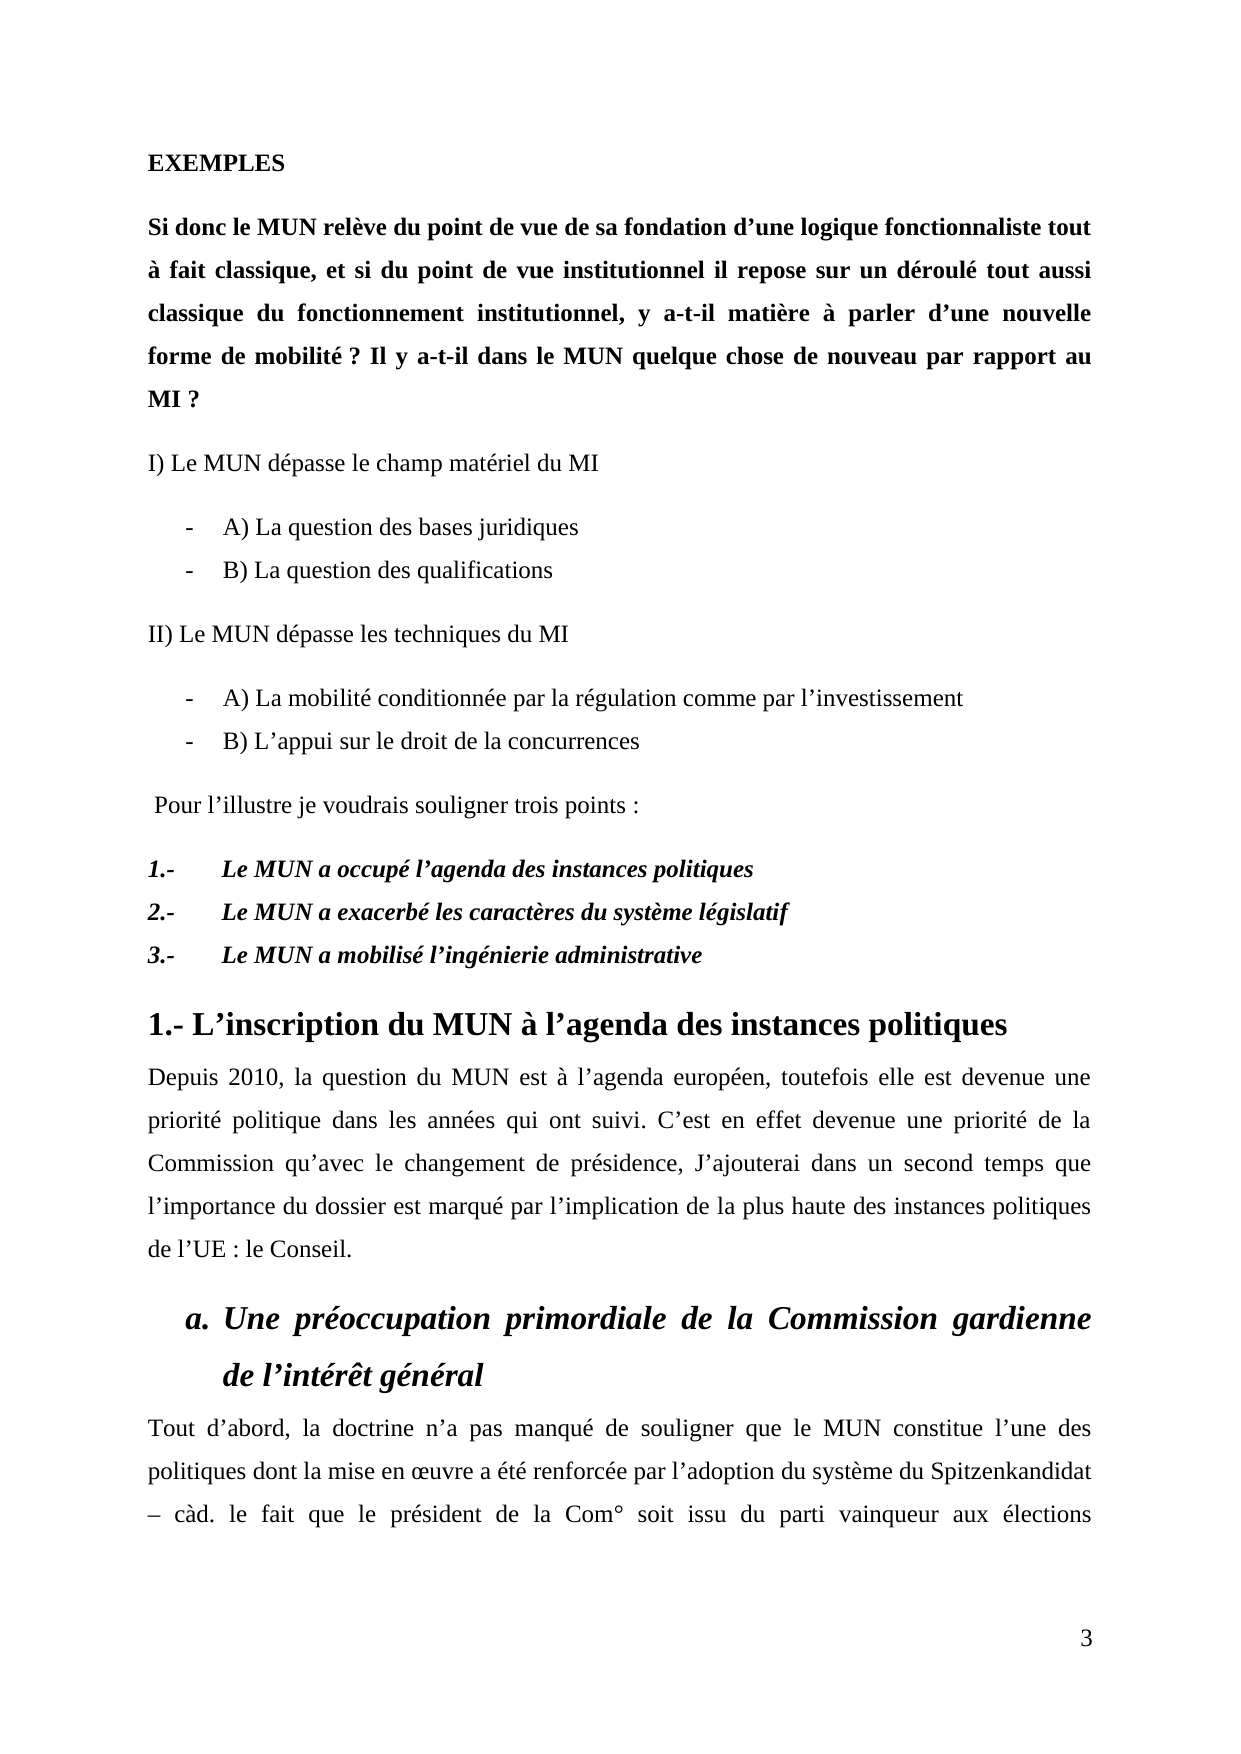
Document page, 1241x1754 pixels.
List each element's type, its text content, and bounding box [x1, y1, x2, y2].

text 1.- Le MUN a occupé l’agenda des instances politiques [148, 854, 1093, 883]
list A) La mobilité conditionnée par la régulation comme par l’investissement [185, 683, 1093, 712]
text EXEMPLES [148, 148, 1093, 176]
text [148, 1413, 1093, 1528]
list A) La question des bases juridiques [185, 512, 1093, 541]
list B) L’appui sur le droit de la concurrences [185, 726, 1093, 755]
text Si donc le MUN relève du point de vue de sa fondation d’une logique fonctionnaliste tout à fait classique, et si du point de vue institutionnel il repose sur un déroulé tout aussi classique du fonctionnement institutionnel, y a-t-il matière à parler d’une nouvelle forme de mobilité ? Il y a-t-il dans le MUN quelque chose de nouveau par rapport au MI ? [148, 212, 1093, 413]
text I) Le MUN dépasse le champ matériel du MI [148, 448, 1093, 477]
text Pour l’illustre je voudrais souligner trois points : [148, 790, 1093, 819]
text 2.- Le MUN a exacerbé les caractères du système législatif [148, 897, 1093, 926]
subtitle 1.- L’inscription du MUN à l’agenda des instances politiques [148, 1004, 1093, 1043]
text II) Le MUN dépasse les techniques du MI [148, 619, 1093, 648]
text 3.- Le MUN a mobilisé l’ingénierie administrative [148, 940, 1093, 969]
list B) La question des qualifications [185, 555, 1093, 584]
text Depuis 2010, la question du MUN est à l’agenda européen, toutefois elle est devenue une priorité politique dans les années qui ont suivi. C’est en effet devenue une priorité de la Commission qu’avec le changement de présidence, J’ajouterai dans un second temps que l’importance du dossier est marqué par l’implication de la plus haute des instances politiques de l’UE : le Conseil. [148, 1062, 1093, 1263]
subtitle Une préoccupation primordiale de la Commission gardienne de l’intérêt général [185, 1298, 1093, 1394]
